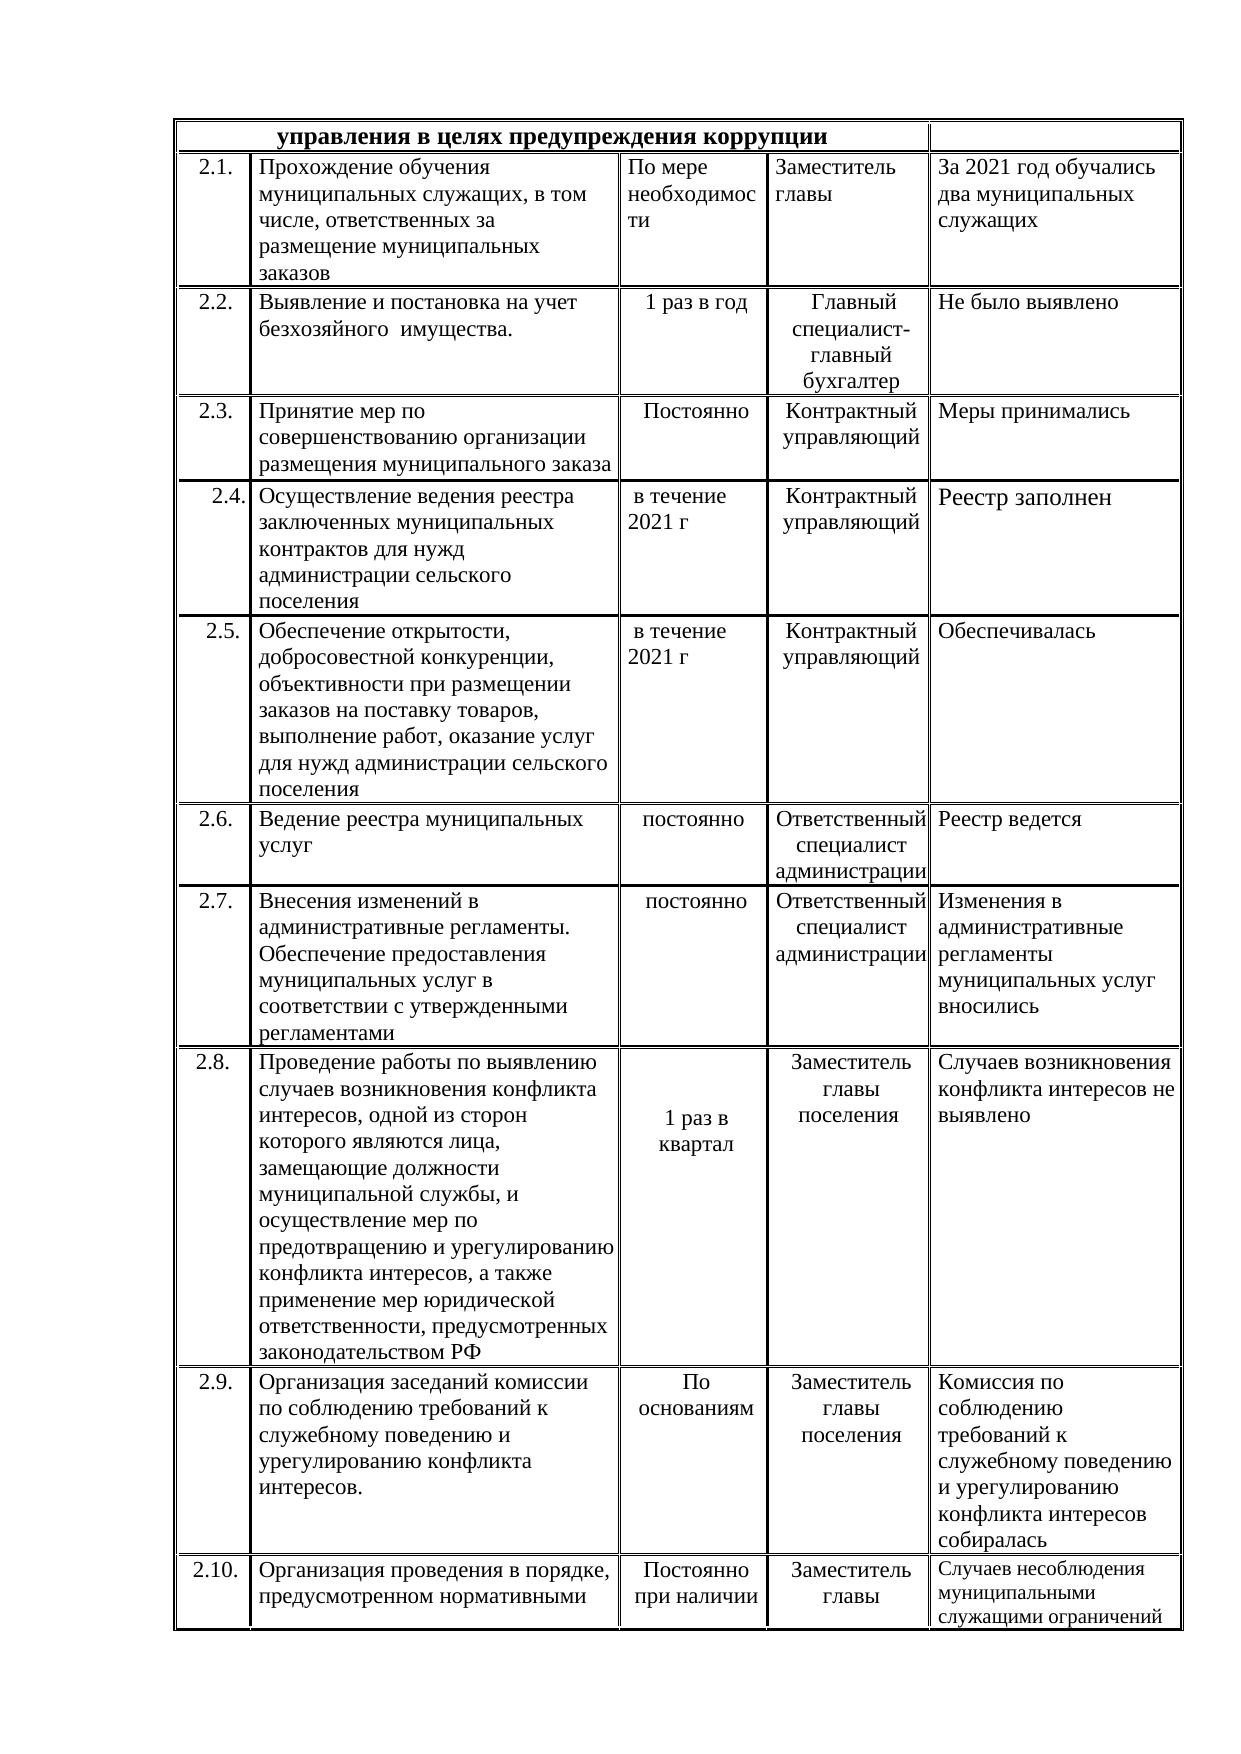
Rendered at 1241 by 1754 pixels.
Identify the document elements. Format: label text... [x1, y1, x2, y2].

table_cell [250, 1556, 619, 1628]
table_cell Контрактный управляющий [769, 617, 928, 802]
table_cell Изменения в административные регламенты муниципальных услуг вносились [931, 884, 1180, 1045]
table_cell Заместитель главы поселения [769, 1049, 928, 1365]
table_cell Организация заседаний комиссии по соблюдению требований к служебному поведению и урегулированию конфликта интересов. [252, 1368, 618, 1552]
table_cell 2.8. [177, 1045, 249, 1365]
table_cell Контрактный управляющий [769, 397, 928, 479]
table_cell Осуществление ведения реестра заключенных муниципальных контрактов для нужд администрации сельского поселения [252, 482, 618, 614]
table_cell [177, 122, 929, 150]
table_cell Постоянно [621, 397, 766, 479]
table_cell Комиссия по соблюдению требований к служебному поведению и урегулированию конфликта интересов собиралась [930, 1365, 1182, 1552]
table_cell Проведение работы по выявлению случаев возникновения конфликта интересов, одной из сторон которого являются лица, замещающие должности муниципальной службы, и осуществление мер по предотвращению и урегулированию конфликта интересов, а также применение мер юридической ответственности, предусмотренных законодательством РФ [252, 1049, 618, 1365]
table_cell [620, 1556, 767, 1628]
table_cell 2.10. [177, 1553, 250, 1628]
table_cell [930, 122, 1180, 150]
table_cell Прохождение обучения муниципальных служащих, в том числе, ответственных за размещение муниципальных заказов [252, 154, 618, 285]
table_cell 2.6. [175, 802, 250, 884]
table_cell Не было выявлено [931, 285, 1181, 394]
table_cell Реестр ведется [930, 802, 1182, 884]
table_cell Заместитель главы поселения [769, 1368, 928, 1552]
table_cell Обеспечение открытости, добросовестной конкуренции, объективности при размещении заказов на поставку товаров, выполнение работ, оказание услуг для нужд администрации сельского поселения [252, 617, 618, 802]
table_cell Внесения изменений в административные регламенты. Обеспечение предоставления муниципальных услуг в соответствии с утвержденными регламентами [252, 887, 618, 1045]
table_cell Заместитель главы [769, 154, 928, 285]
table_cell в течение 2021 г [621, 617, 766, 802]
table_cell Ответственный специалист администрации [769, 805, 928, 884]
table_cell Принятие мер по совершенствованию организации размещения муниципального заказа [252, 397, 618, 479]
table_cell По основаниям [621, 1368, 766, 1552]
table_cell Ведение реестра муниципальных услуг [252, 805, 618, 884]
table_cell постоянно [621, 805, 766, 884]
table_cell 2.9. [175, 1365, 250, 1552]
table_cell Главный специалист- главный бухгалтер [769, 289, 928, 394]
table_cell 2.4. [177, 479, 249, 614]
table_cell Контрактный управляющий [769, 482, 928, 614]
table_cell в течение 2021 г [621, 482, 766, 614]
table_cell Реестр заполнен [931, 479, 1180, 614]
table_cell За 2021 год обучались два муниципальных служащих [931, 150, 1181, 285]
table_cell Ответственный специалист администрации [769, 887, 928, 1045]
table_cell Случаев возникновения конфликта интересов не выявлено [931, 1045, 1181, 1365]
table_cell Обеспечивалась [931, 614, 1180, 802]
table_cell Меры принимались [930, 394, 1182, 479]
table_cell 2.1. [177, 150, 249, 285]
table_cell 2.3. [175, 394, 250, 479]
table_cell 2.2. [177, 285, 249, 394]
table_cell 2.7. [177, 884, 249, 1045]
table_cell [930, 1553, 1181, 1628]
table_cell 2.5. [177, 614, 249, 802]
table_cell постоянно [621, 887, 766, 1045]
table_cell Выявление и постановка на учет безхозяйного имущества. [252, 289, 618, 394]
table_cell 1 раз в квартал [621, 1049, 766, 1365]
table_cell 1 раз в год [621, 289, 766, 394]
table_cell По мере необходимости [621, 154, 766, 285]
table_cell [767, 1556, 929, 1628]
